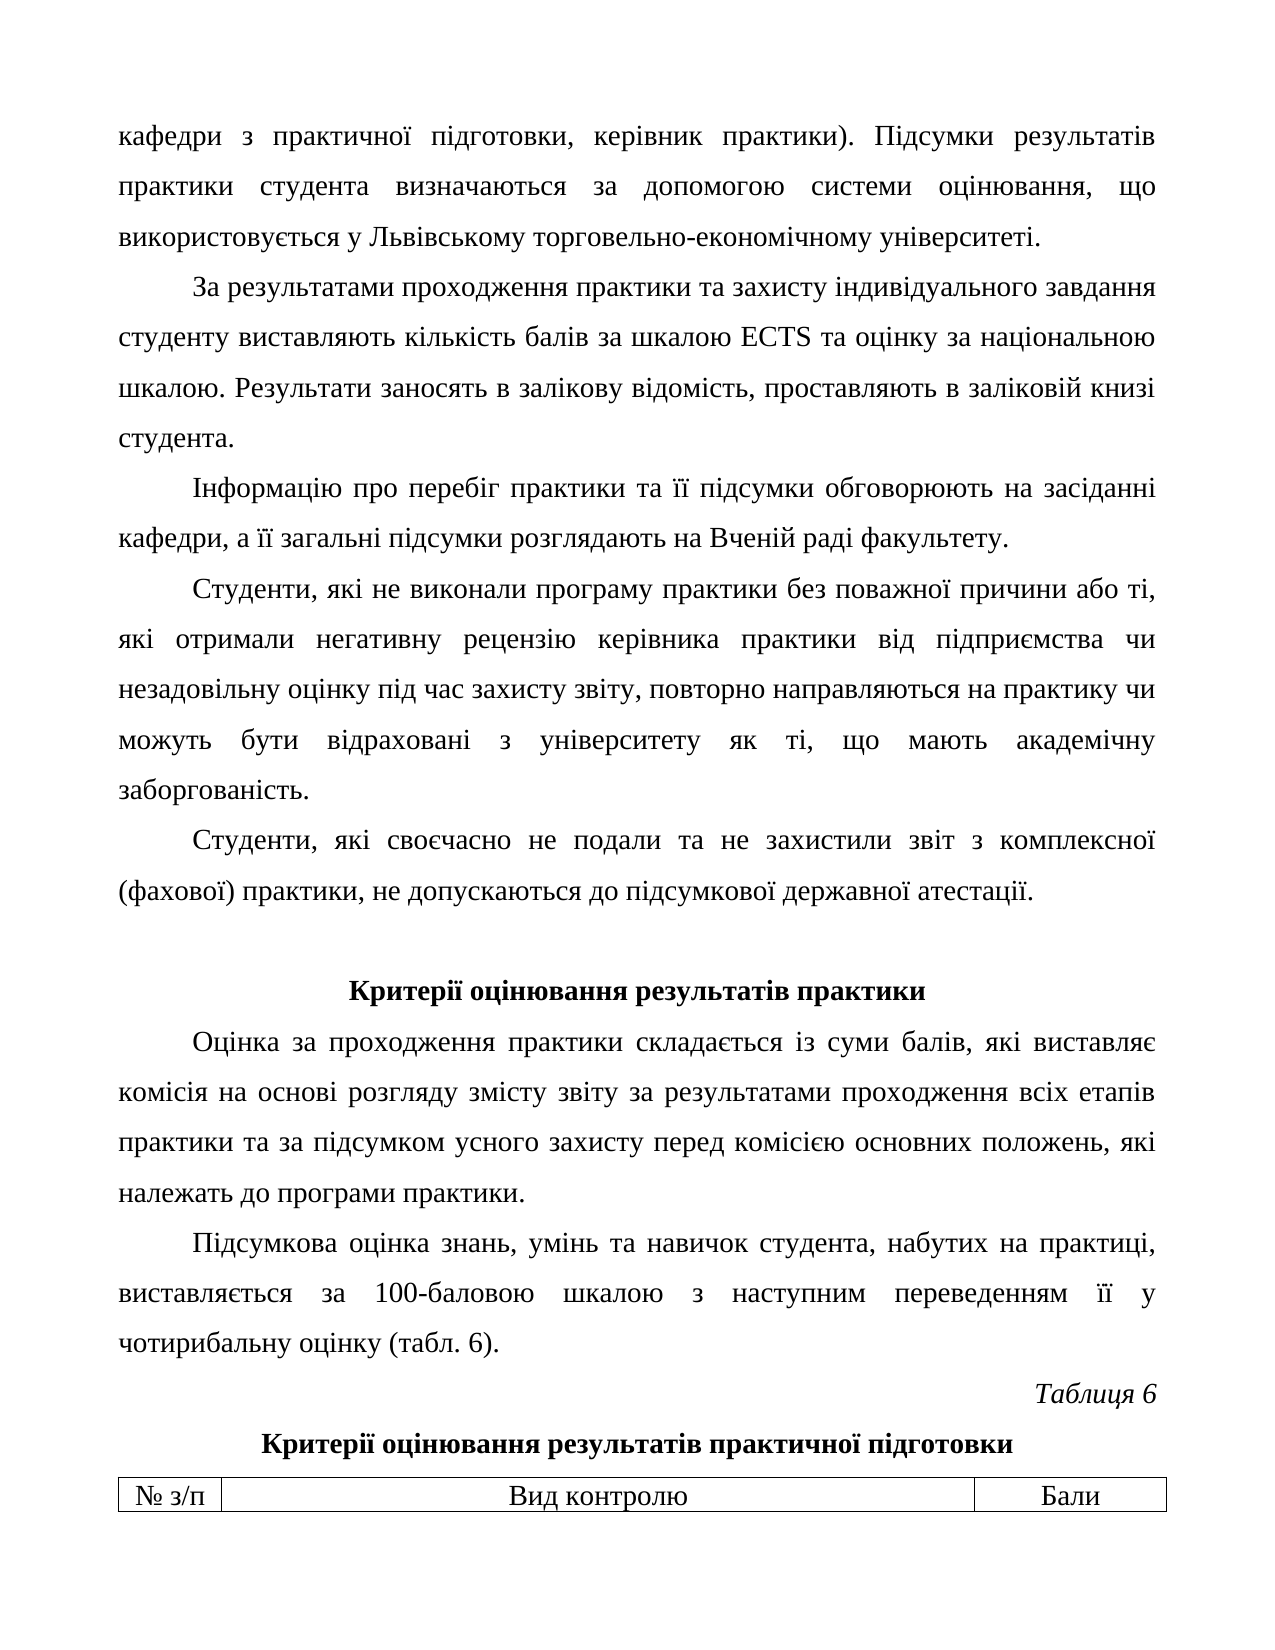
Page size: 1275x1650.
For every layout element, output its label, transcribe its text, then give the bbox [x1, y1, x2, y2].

text Підсумкова оцінка знань, умінь та навичок студента, набутих на практиці, виставляється за 100-баловою шкалою з наступним переведенням її у чотирибальну оцінку (табл. 6). [118, 1225, 1157, 1359]
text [118, 118, 1157, 252]
text Студенти, які не виконали програму практики без поважної причини або ті, які отримали негативну рецензію керівника практики від підприємства чи незадовільну оцінку під час захисту звіту, повторно направляються на практику чи можуть бути відраховані з університету як ті, що мають академічну заборгованість. [118, 571, 1157, 806]
table_header № з/п [119, 1478, 221, 1511]
table_header Вид контролю [222, 1478, 974, 1511]
text За результатами проходження практики та захисту індивідуального завдання студенту виставляють кількість балів за шкалою ЕСТS та оцінку за національною шкалою. Результати заносять в залікову відомість, проставляють в заліковій книзі студента. [118, 269, 1157, 453]
text Критерії оцінювання результатів практики [118, 973, 1157, 1007]
text Студенти, які своєчасно не подали та не захистили звіт з комплексної (фахової) практики, не допускаються до підсумкової державної атестації. [118, 822, 1157, 906]
text Критерії оцінювання результатів практичної підготовки [118, 1426, 1157, 1460]
text Оцінка за проходження практики складається із суми балів, які виставляє комісія на основі розгляду змісту звіту за результатами проходження всіх етапів практики та за підсумком усного захисту перед комісією основних положень, які належать до програми практики. [118, 1024, 1157, 1208]
text Інформацію про перебіг практики та її підсумки обговорюють на засіданні кафедри, а її загальні підсумки розглядають на Вченій раді факультету. [118, 470, 1157, 554]
text Таблиця 6 [118, 1376, 1157, 1409]
table_header Бали [975, 1478, 1166, 1511]
